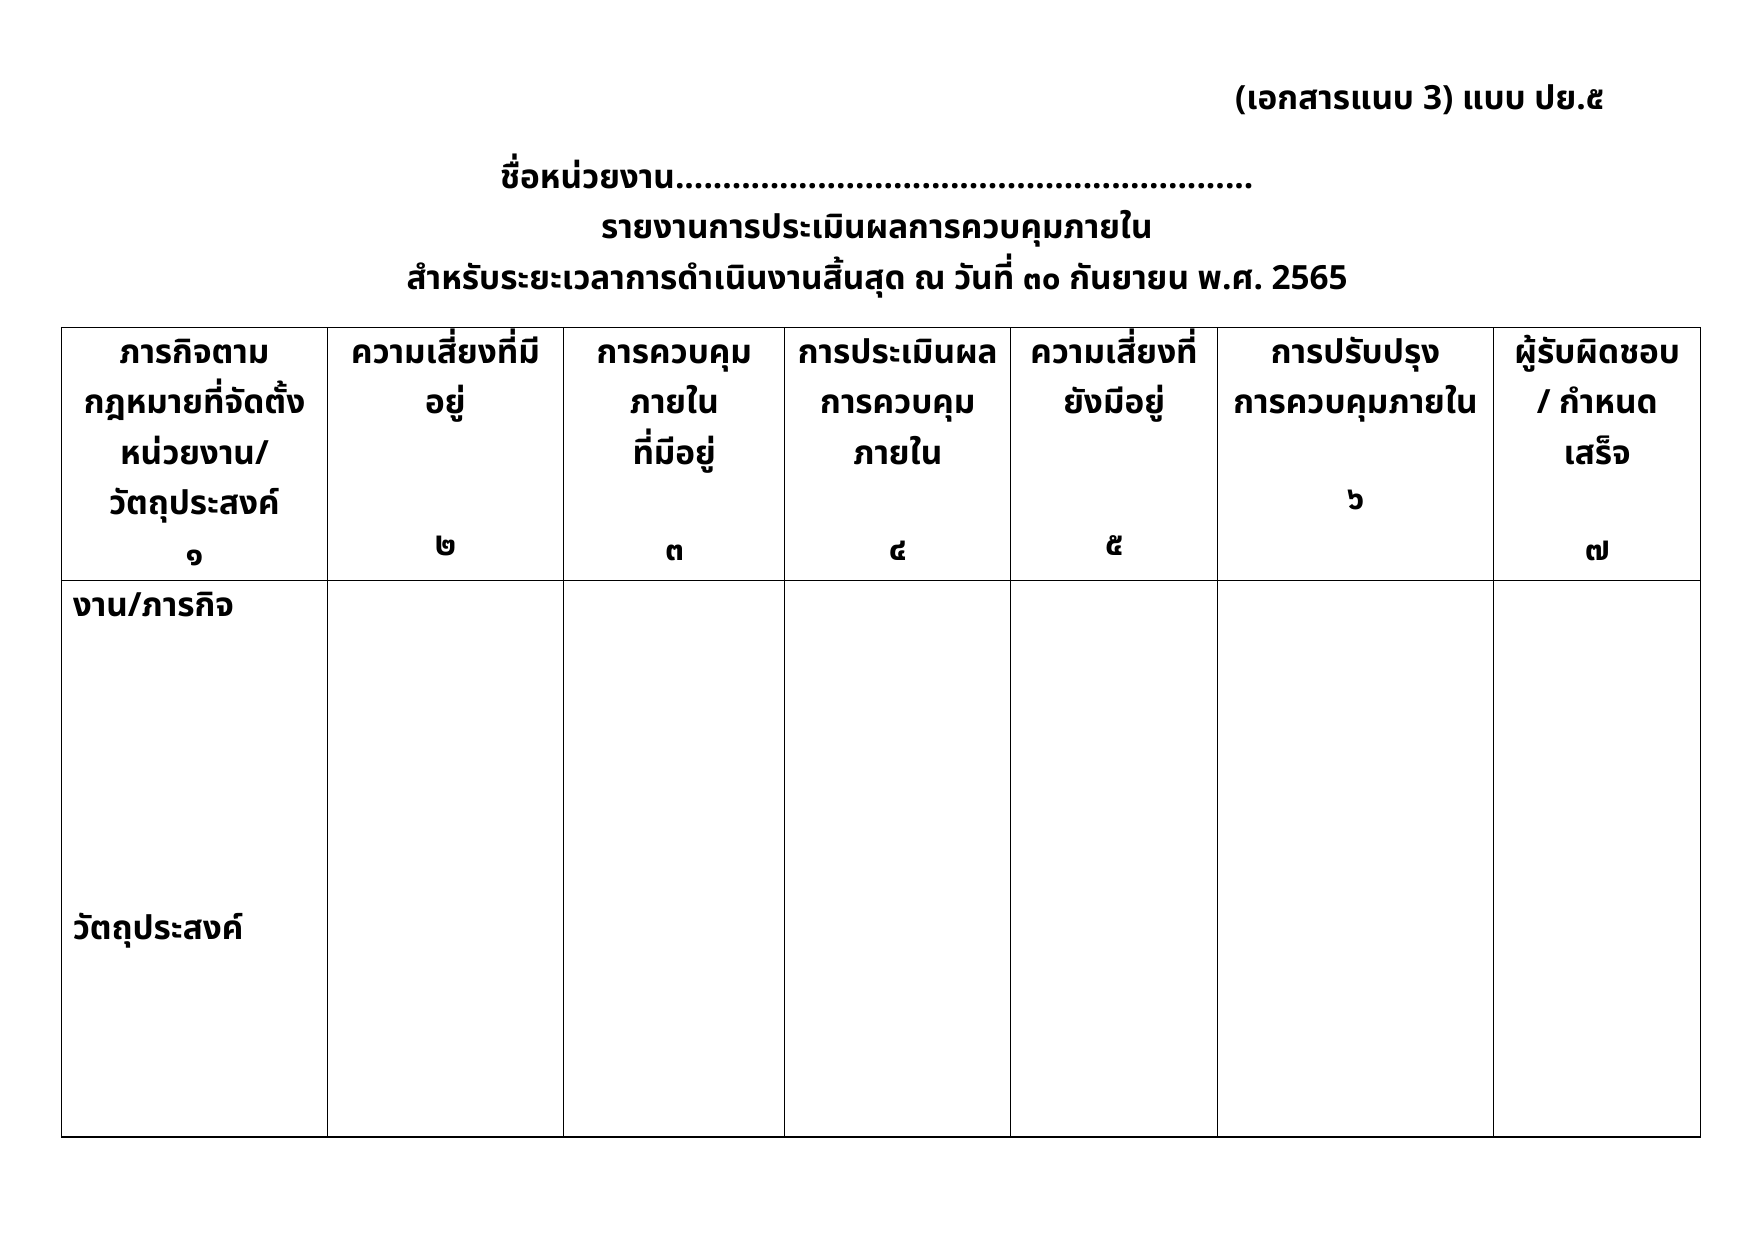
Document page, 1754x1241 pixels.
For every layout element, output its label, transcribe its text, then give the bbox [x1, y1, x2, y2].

table_cell [328, 581, 563, 1136]
text ชื่อหน่วยงาน............................................................. [150, 152, 1604, 203]
table_header ภารกิจตามกฎหมายที่จัดตั้งหน่วยงาน/วัตถุประสงค์ ๑ [62, 328, 327, 580]
table_header ผู้รับผิดชอบ / กำหนดเสร็จ ๗ [1494, 328, 1700, 580]
table_header การควบคุมภายใน ที่มีอยู่ ๓ [564, 328, 784, 580]
table_cell งาน/ภารกิจ วัตถุประสงค์ [62, 581, 327, 1136]
table_header ความเสี่ยงที่มีอยู่ ๒ [328, 328, 563, 580]
table_cell [564, 581, 784, 1136]
table_cell [1494, 581, 1700, 1136]
table_header ความเสี่ยงที่ยังมีอยู่ ๕ [1011, 328, 1217, 580]
table_cell [1218, 581, 1493, 1136]
table_cell [785, 581, 1010, 1136]
table_header การปรับปรุง การควบคุมภายใน ๖ [1218, 328, 1493, 580]
table_header การประเมินผลการควบคุมภายใน ๔ [785, 328, 1010, 580]
table_cell [1011, 581, 1217, 1136]
text สำหรับระยะเวลาการดำเนินงานสิ้นสุด ณ วันที่ ๓๐ กันยายน พ.ศ. 2565 [150, 253, 1604, 304]
text รายงานการประเมินผลการควบคุมภายใน [150, 203, 1604, 253]
